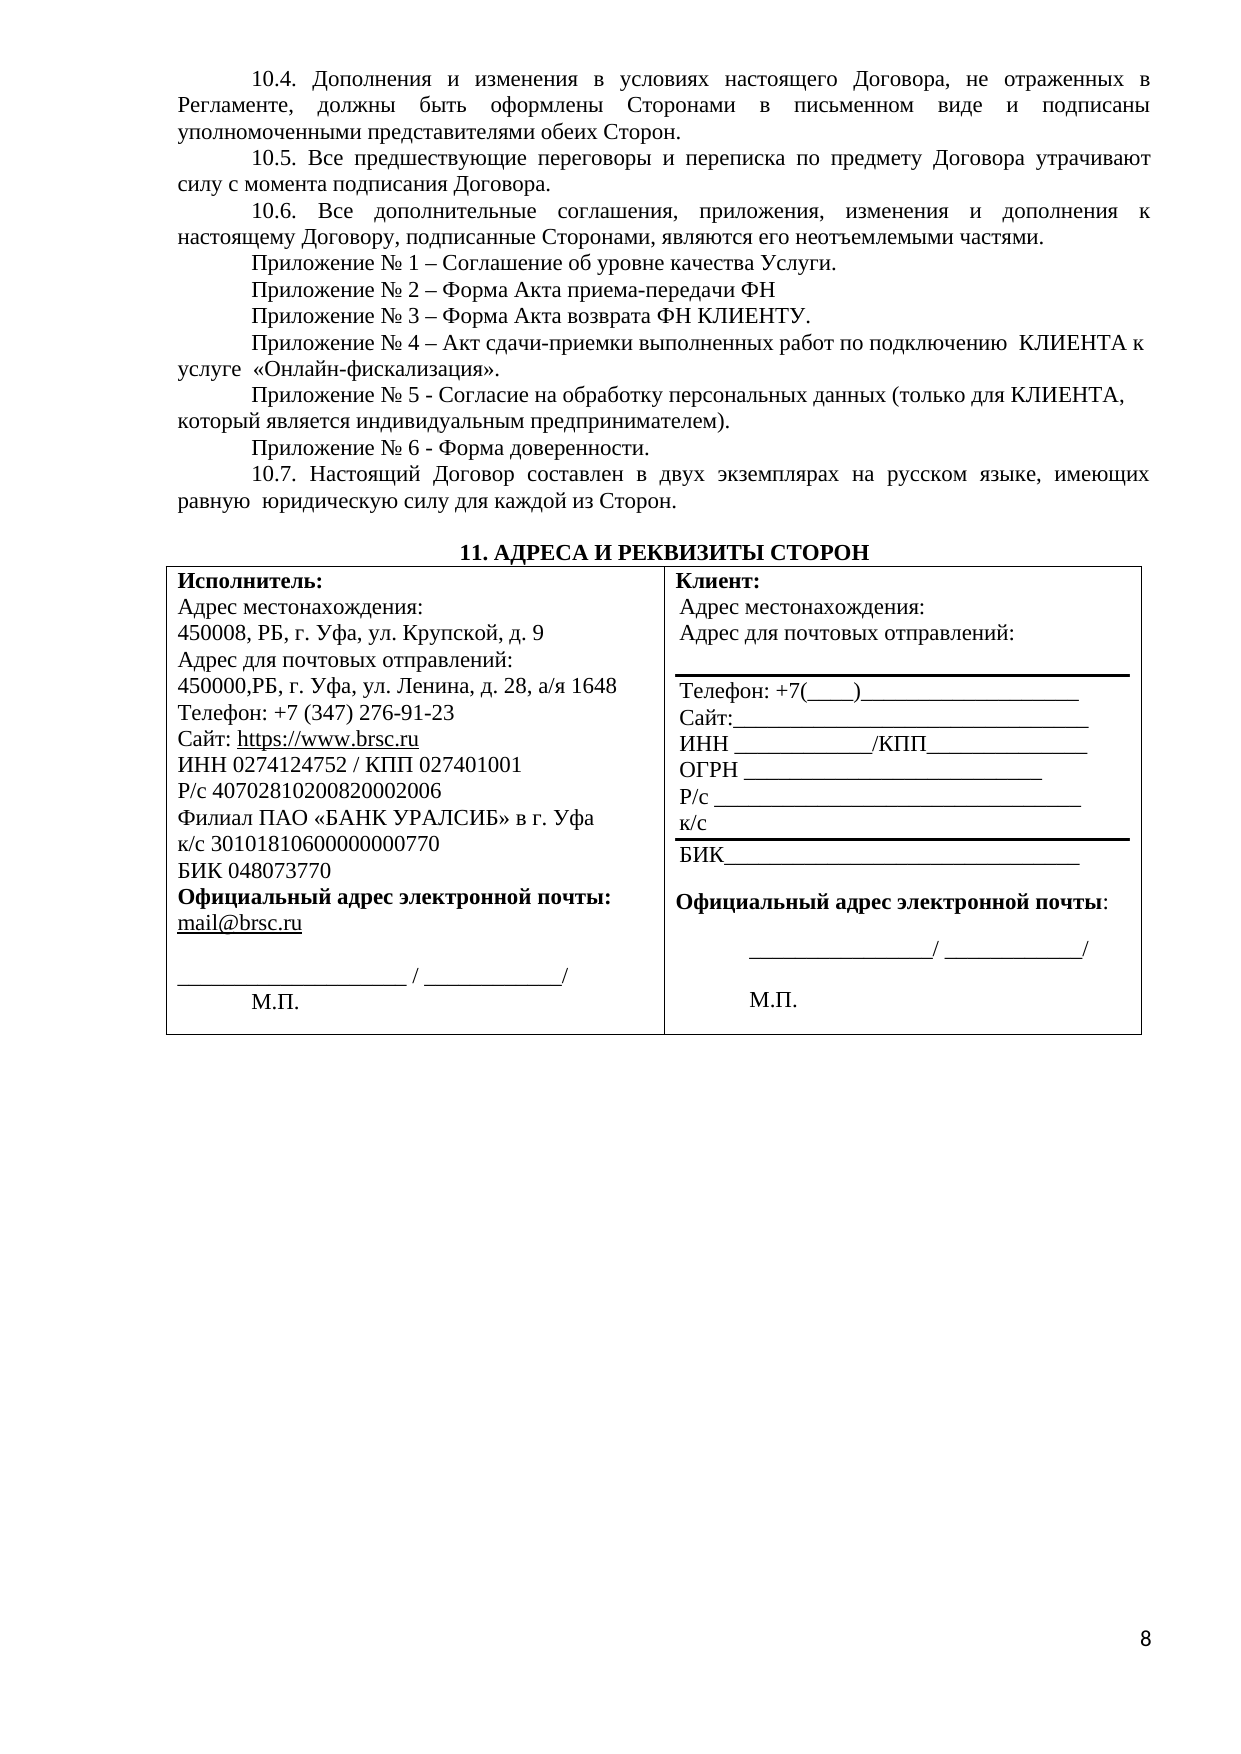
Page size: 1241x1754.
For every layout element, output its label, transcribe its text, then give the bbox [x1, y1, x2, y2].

table_header Клиент: Адрес местонахождения: Адрес для почтовых отправлений: Телефон: +7(____)___________________ Сайт:_______________________________ ИНН ____________/КПП______________ ОГРН __________________________ Р/с ________________________________ к/с БИК_______________________________ Официальный адрес электронной почты: ________________/ ____________/ М.П. [665, 567, 1141, 1034]
subtitle 10.6. Все дополнительные соглашения, приложения, изменения и дополнения к настоящему Договору, подписанные Сторонами, являются его неотъемлемыми частями. [177, 197, 1152, 249]
text 10.5. Все предшествующие переговоры и переписка по предмету Договора утрачивают силу с момента подписания Договора. [177, 144, 1152, 197]
text Приложение № 3 – Форма Акта возврата ФН КЛИЕНТУ. [177, 302, 1152, 328]
text Приложение № 4 – Акт сдачи-приемки выполненных работ по подключению КЛИЕНТА к услуге «Онлайн-фискализация». [177, 328, 1152, 381]
subtitle 10.7. Настоящий Договор составлен в двух экземплярах на русском языке, имеющих равную юридическую силу для каждой из Сторон. [177, 460, 1152, 513]
text Приложение № 5 - Согласие на обработку персональных данных (только для КЛИЕНТА, который является индивидуальным предпринимателем). [177, 381, 1152, 434]
text Приложение № 6 - Форма доверенности. [177, 434, 1152, 460]
text Приложение № 1 – Соглашение об уровне качества Услуги. [177, 249, 1152, 276]
table_header Исполнитель: Адрес местонахождения: 450008, РБ, г. Уфа, ул. Крупской, д. 9 Адрес для почтовых отправлений: 450000,РБ, г. Уфа, ул. Ленина, д. 28, а/я 1648 Телефон: +7 (347) 276-91-23 Сайт: https://www.brsc.ru ИНН 0274124752 / КПП 027401001 Р/с 40702810200820002006 Филиал ПАО «БАНК УРАЛСИБ» в г. Уфа к/с 30101810600000000770 БИК 048073770 Официальный адрес электронной почты: mail@brsc.ru ____________________ / ____________/ М.П. [167, 567, 664, 1034]
text 11. АДРЕСА И РЕКВИЗИТЫ СТОРОН [177, 539, 1152, 566]
text Приложение № 2 – Форма Акта приема-передачи ФН [177, 276, 1152, 302]
text 10.4. Дополнения и изменения в условиях настоящего Договора, не отраженных в Регламенте, должны быть оформлены Сторонами в письменном виде и подписаны уполномоченными представителями обеих Сторон. [177, 65, 1152, 144]
